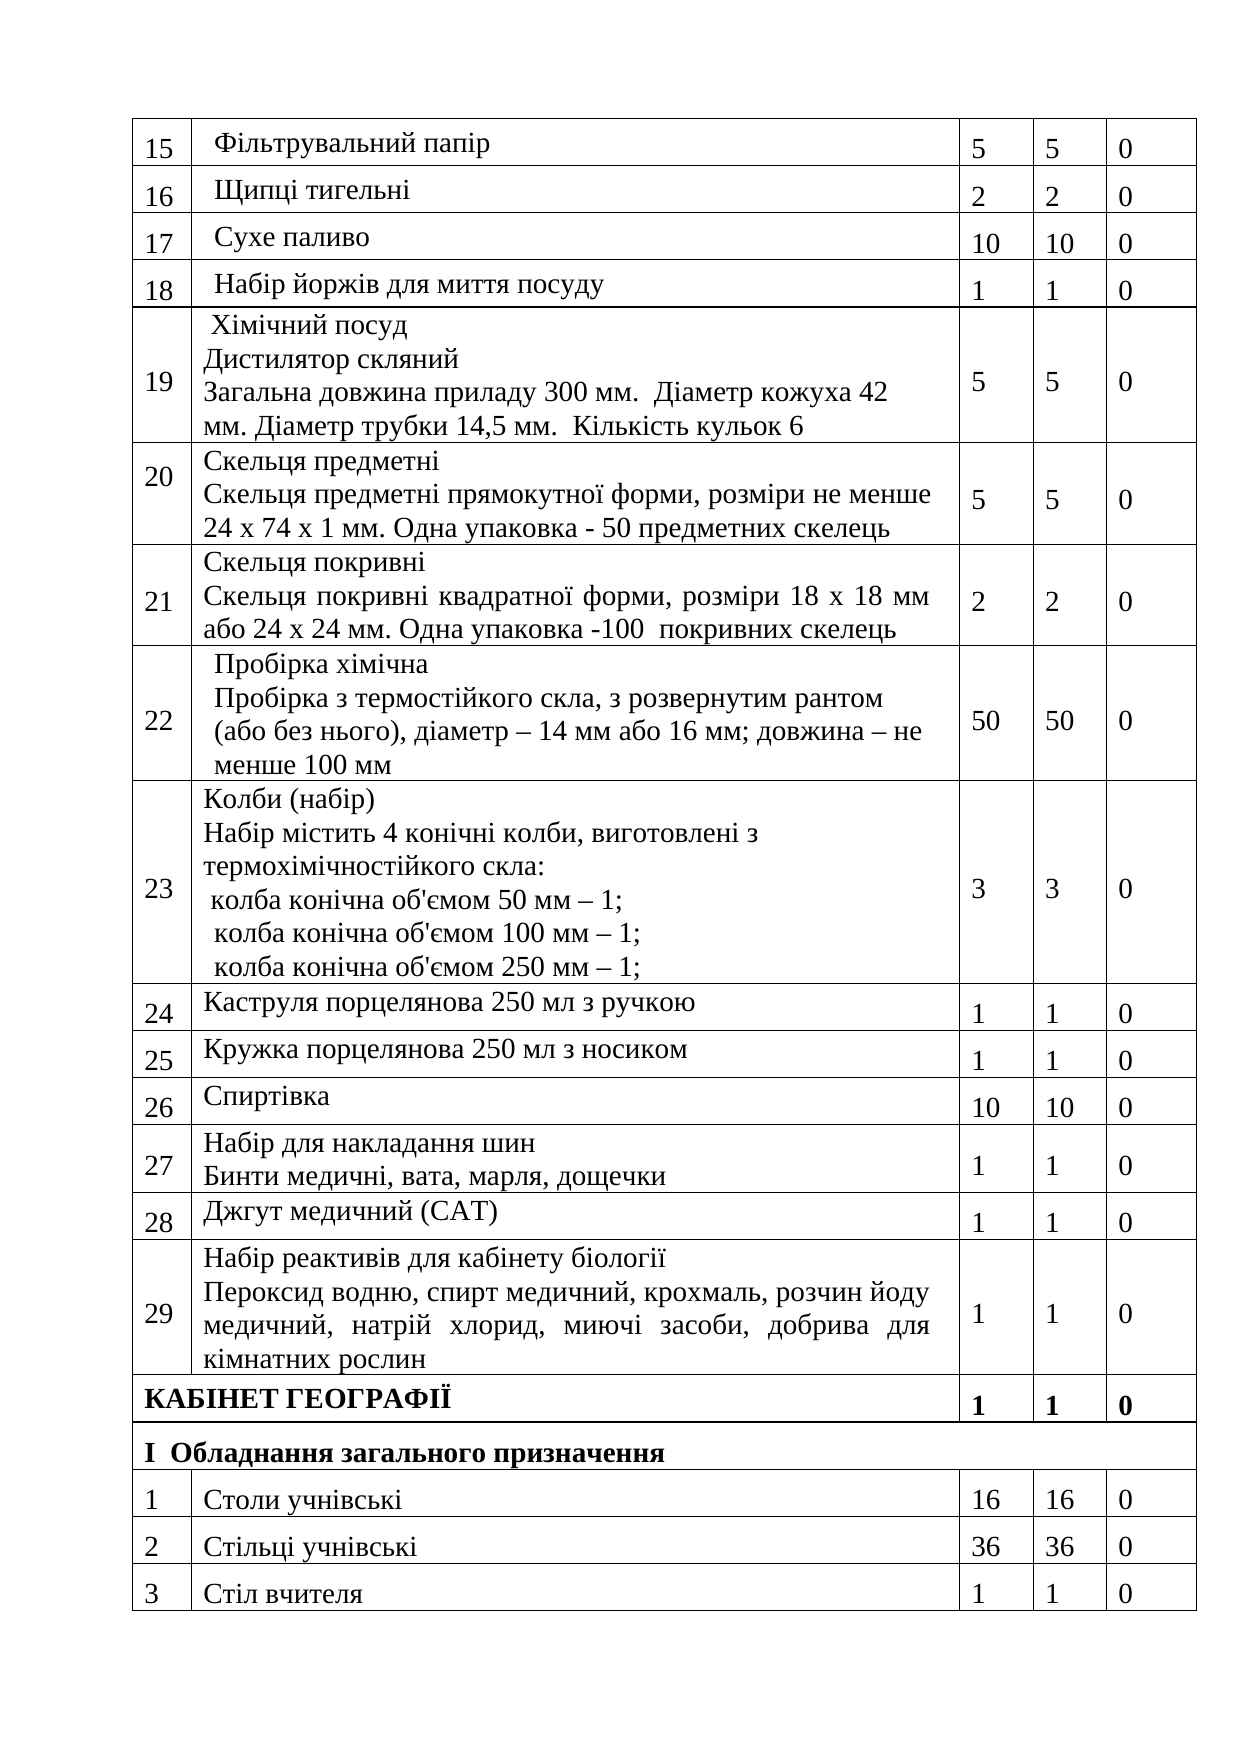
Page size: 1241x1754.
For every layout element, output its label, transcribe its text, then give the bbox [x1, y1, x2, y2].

table_cell 21 [133, 545, 191, 645]
table_cell І Обладнання загального призначення [133, 1423, 1196, 1468]
table_cell 1 [960, 984, 1033, 1030]
table_cell 5 [960, 443, 1033, 543]
table_cell 3 [960, 781, 1033, 983]
table_cell 0 [1107, 213, 1196, 259]
table_cell Колби (набір) Набір містить 4 конічні колби, виготовлені з термохімічностійкого скла: колба конічна об'ємом 50 мм – 1; колба конічна об'ємом 100 мм – 1; колба конічна об'ємом 250 мм – 1; [192, 781, 959, 983]
table_cell 1 [1034, 1031, 1106, 1077]
table_cell 5 [1034, 308, 1106, 442]
table_cell 0 [1107, 545, 1196, 645]
table_cell Стіл вчителя [192, 1564, 959, 1610]
table_cell 16 [133, 166, 191, 212]
table_cell 19 [133, 308, 191, 442]
table_cell 0 [1107, 646, 1196, 780]
table_cell 1 [1034, 1125, 1106, 1192]
table_cell Скельця покривні Скельця покривні квадратної форми, розміри 18 х 18 мм або 24 х 24 мм. Одна упаковка -100 покривних скелець [192, 545, 959, 645]
table_cell 0 [1107, 308, 1196, 442]
table_cell 10 [960, 1078, 1033, 1124]
table_cell 16 [1034, 1470, 1106, 1516]
table_cell 0 [1107, 119, 1196, 165]
table_cell 0 [1107, 1125, 1196, 1192]
table_cell 0 [1107, 1078, 1196, 1124]
table_cell Спиртівка [192, 1078, 959, 1124]
table_cell 0 [1107, 1517, 1196, 1563]
table_cell 2 [133, 1517, 191, 1563]
table_cell 0 [1107, 166, 1196, 212]
table_cell 1 [1034, 1193, 1106, 1239]
table_cell 0 [1107, 1193, 1196, 1239]
table_cell 3 [133, 1564, 191, 1610]
table_cell 1 [1034, 1564, 1106, 1610]
table_cell 5 [960, 308, 1033, 442]
table_cell 2 [960, 166, 1033, 212]
table_cell 0 [1107, 260, 1196, 306]
table_cell 36 [1034, 1517, 1106, 1563]
table_cell 2 [1034, 166, 1106, 212]
table_cell 1 [960, 260, 1033, 306]
table_cell КАБІНЕТ ГЕОГРАФІЇ [133, 1375, 959, 1421]
table_cell 2 [1034, 545, 1106, 645]
table_cell 50 [960, 646, 1033, 780]
table_cell 22 [133, 646, 191, 780]
table_cell 24 [133, 984, 191, 1030]
table_cell 36 [960, 1517, 1033, 1563]
table_cell 1 [1034, 1240, 1106, 1374]
table_cell 5 [1034, 443, 1106, 543]
table_cell Фільтрувальний папір [192, 119, 959, 165]
table_cell 5 [1034, 119, 1106, 165]
table_cell 1 [960, 1193, 1033, 1239]
table_cell 0 [1107, 1564, 1196, 1610]
table_cell 3 [1034, 781, 1106, 983]
table_cell 50 [1034, 646, 1106, 780]
table_cell 0 [1107, 1375, 1196, 1421]
table_cell Щипці тигельні [192, 166, 959, 212]
table_cell 2 [960, 545, 1033, 645]
table_cell Скельця предметні Скельця предметні прямокутної форми, розміри не менше 24 х 74 х 1 мм. Одна упаковка - 50 предметних скелець [192, 443, 959, 543]
table_cell 1 [1034, 984, 1106, 1030]
table_cell 0 [1107, 781, 1196, 983]
table_cell 10 [1034, 213, 1106, 259]
table_cell 1 [960, 1375, 1033, 1421]
table_cell 17 [133, 213, 191, 259]
table_cell Хімічний посуд Дистилятор скляний Загальна довжина приладу 300 мм. Діаметр кожуха 42 мм. Діаметр трубки 14,5 мм. Кількість кульок 6 [192, 308, 959, 442]
table_cell 0 [1107, 984, 1196, 1030]
table_cell 0 [1107, 443, 1196, 543]
table_cell 1 [960, 1125, 1033, 1192]
table_cell 1 [960, 1240, 1033, 1374]
table_cell 1 [960, 1564, 1033, 1610]
table_cell Джгут медичний (САТ) [192, 1193, 959, 1239]
table_cell 29 [133, 1240, 191, 1374]
table_cell Кружка порцелянова 250 мл з носиком [192, 1031, 959, 1077]
table_cell 16 [960, 1470, 1033, 1516]
table_cell 18 [133, 260, 191, 306]
table_cell 1 [960, 1031, 1033, 1077]
table_cell 20 [133, 443, 191, 543]
table_cell Пробірка хімічна Пробірка з термостійкого скла, з розвернутим рантом (або без нього), діаметр – 14 мм або 16 мм; довжина – не менше 100 мм [192, 646, 959, 780]
table_cell 0 [1107, 1240, 1196, 1374]
table_cell 10 [1034, 1078, 1106, 1124]
table_cell 23 [133, 781, 191, 983]
table_cell 0 [1107, 1031, 1196, 1077]
table_cell Набір йоржів для миття посуду [192, 260, 959, 306]
table_cell Набір реактивів для кабінету біології Пероксид водню, спирт медичний, крохмаль, розчин йоду медичний, натрій хлорид, миючі засоби, добрива для кімнатних рослин [192, 1240, 959, 1374]
table_cell 25 [133, 1031, 191, 1077]
table_cell Сухе паливо [192, 213, 959, 259]
table_cell Каструля порцелянова 250 мл з ручкою [192, 984, 959, 1030]
table_cell 1 [1034, 1375, 1106, 1421]
table_cell 0 [1107, 1470, 1196, 1516]
table_cell 5 [960, 119, 1033, 165]
table_cell 1 [1034, 260, 1106, 306]
table_cell 15 [133, 119, 191, 165]
table_cell Стільці учнівські [192, 1517, 959, 1563]
table_cell 10 [960, 213, 1033, 259]
table_cell Столи учнівські [192, 1470, 959, 1516]
table_cell 27 [133, 1125, 191, 1192]
table_cell 26 [133, 1078, 191, 1124]
table_cell 28 [133, 1193, 191, 1239]
table_cell 1 [133, 1470, 191, 1516]
table_cell Набір для накладання шин Бинти медичні, вата, марля, дощечки [192, 1125, 959, 1192]
